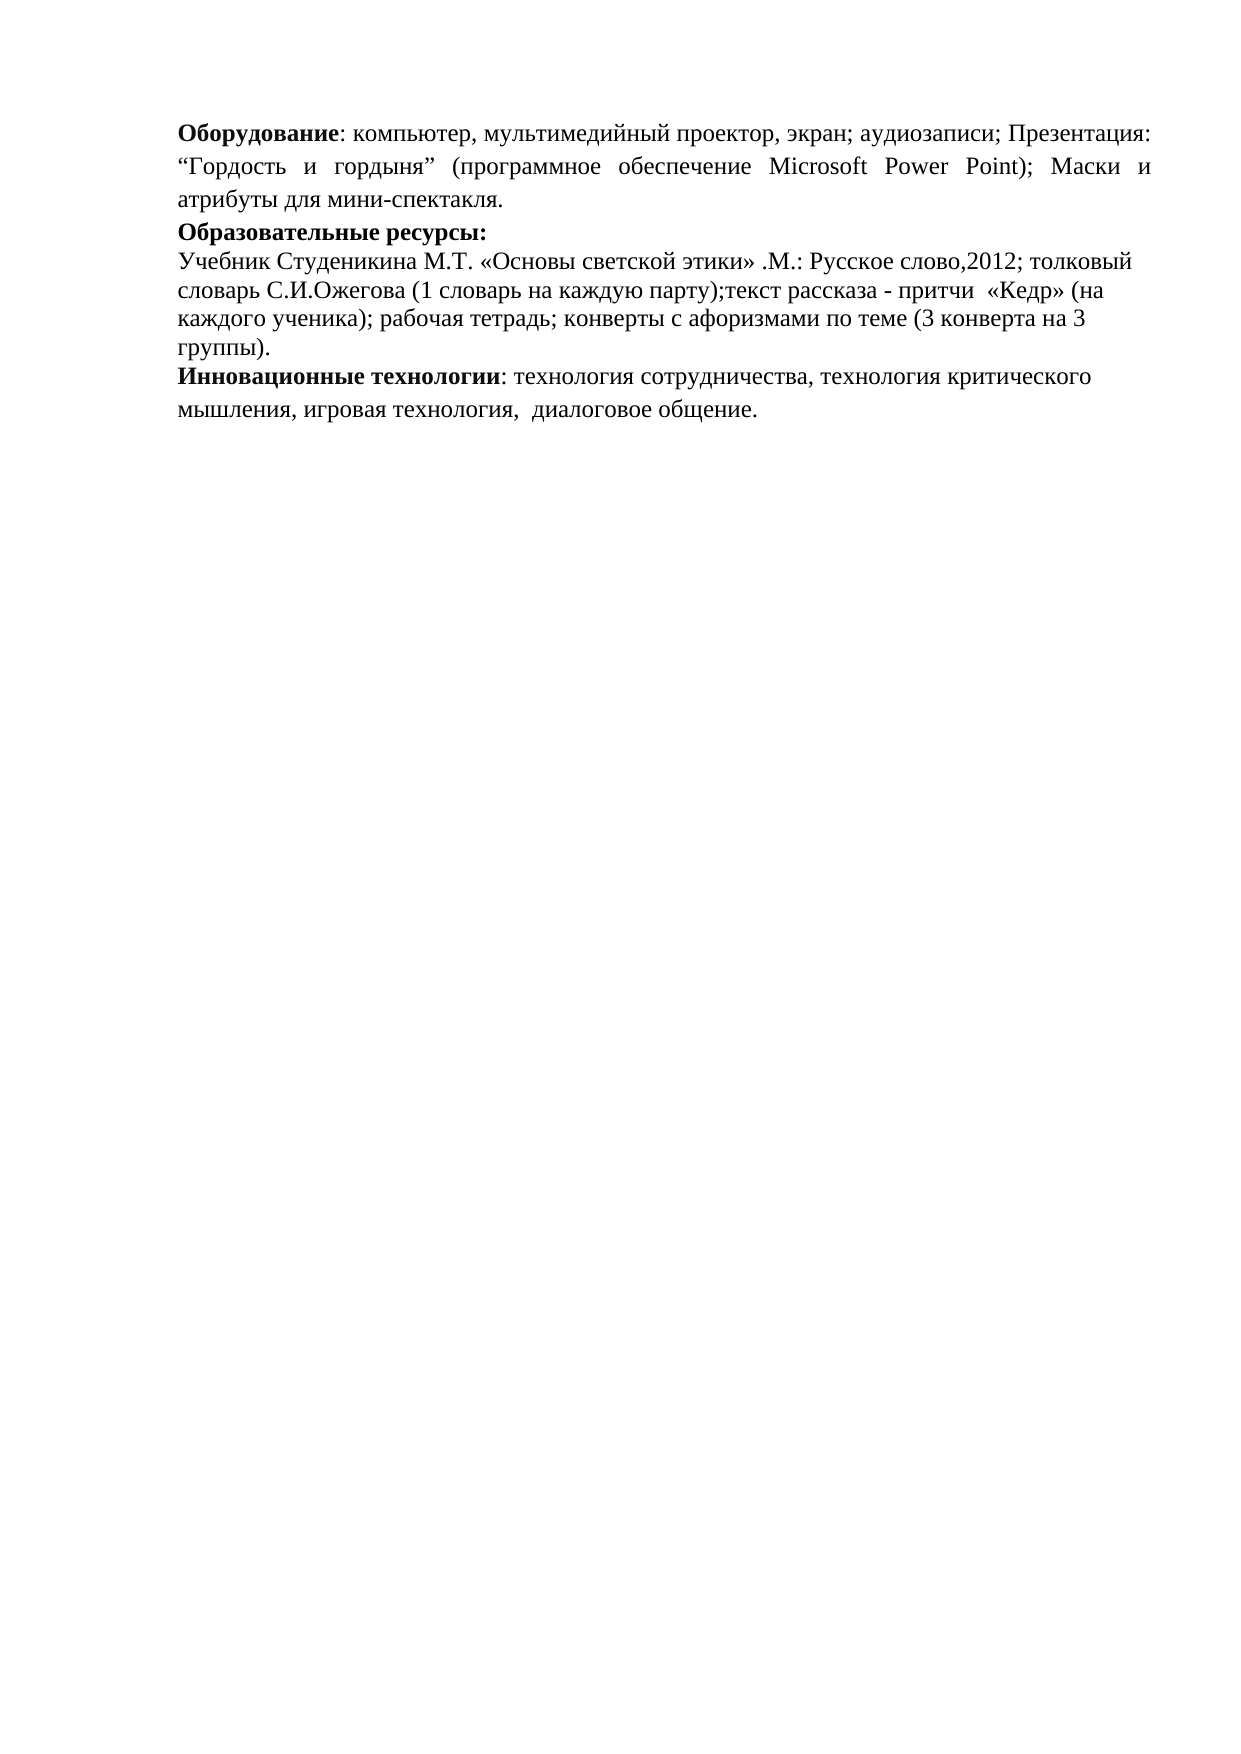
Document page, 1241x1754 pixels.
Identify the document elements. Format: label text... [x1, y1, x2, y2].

text Учебник Студеникина М.Т. «Основы светской этики» .М.: Русское слово,2012; толковый словарь С.И.Ожегова (1 словарь на каждую парту);текст рассказа - притчи «Кедр» (на каждого ученика); рабочая тетрадь; конверты с афоризмами по теме (3 конверта на 3 группы). [177, 246, 1152, 361]
text Образовательные ресурсы: [177, 217, 1152, 246]
text Инновационные технологии: технология сотрудничества, технология критического мышления, игровая технология, диалоговое общение. [177, 361, 1152, 423]
text Оборудование: компьютер, мультимедийный проектор, экран; аудиозаписи; Презентация: “Гордость и гордыня” (программное обеспечение Microsoft Power Point); Маски и атрибуты для мини-спектакля. [177, 118, 1152, 213]
